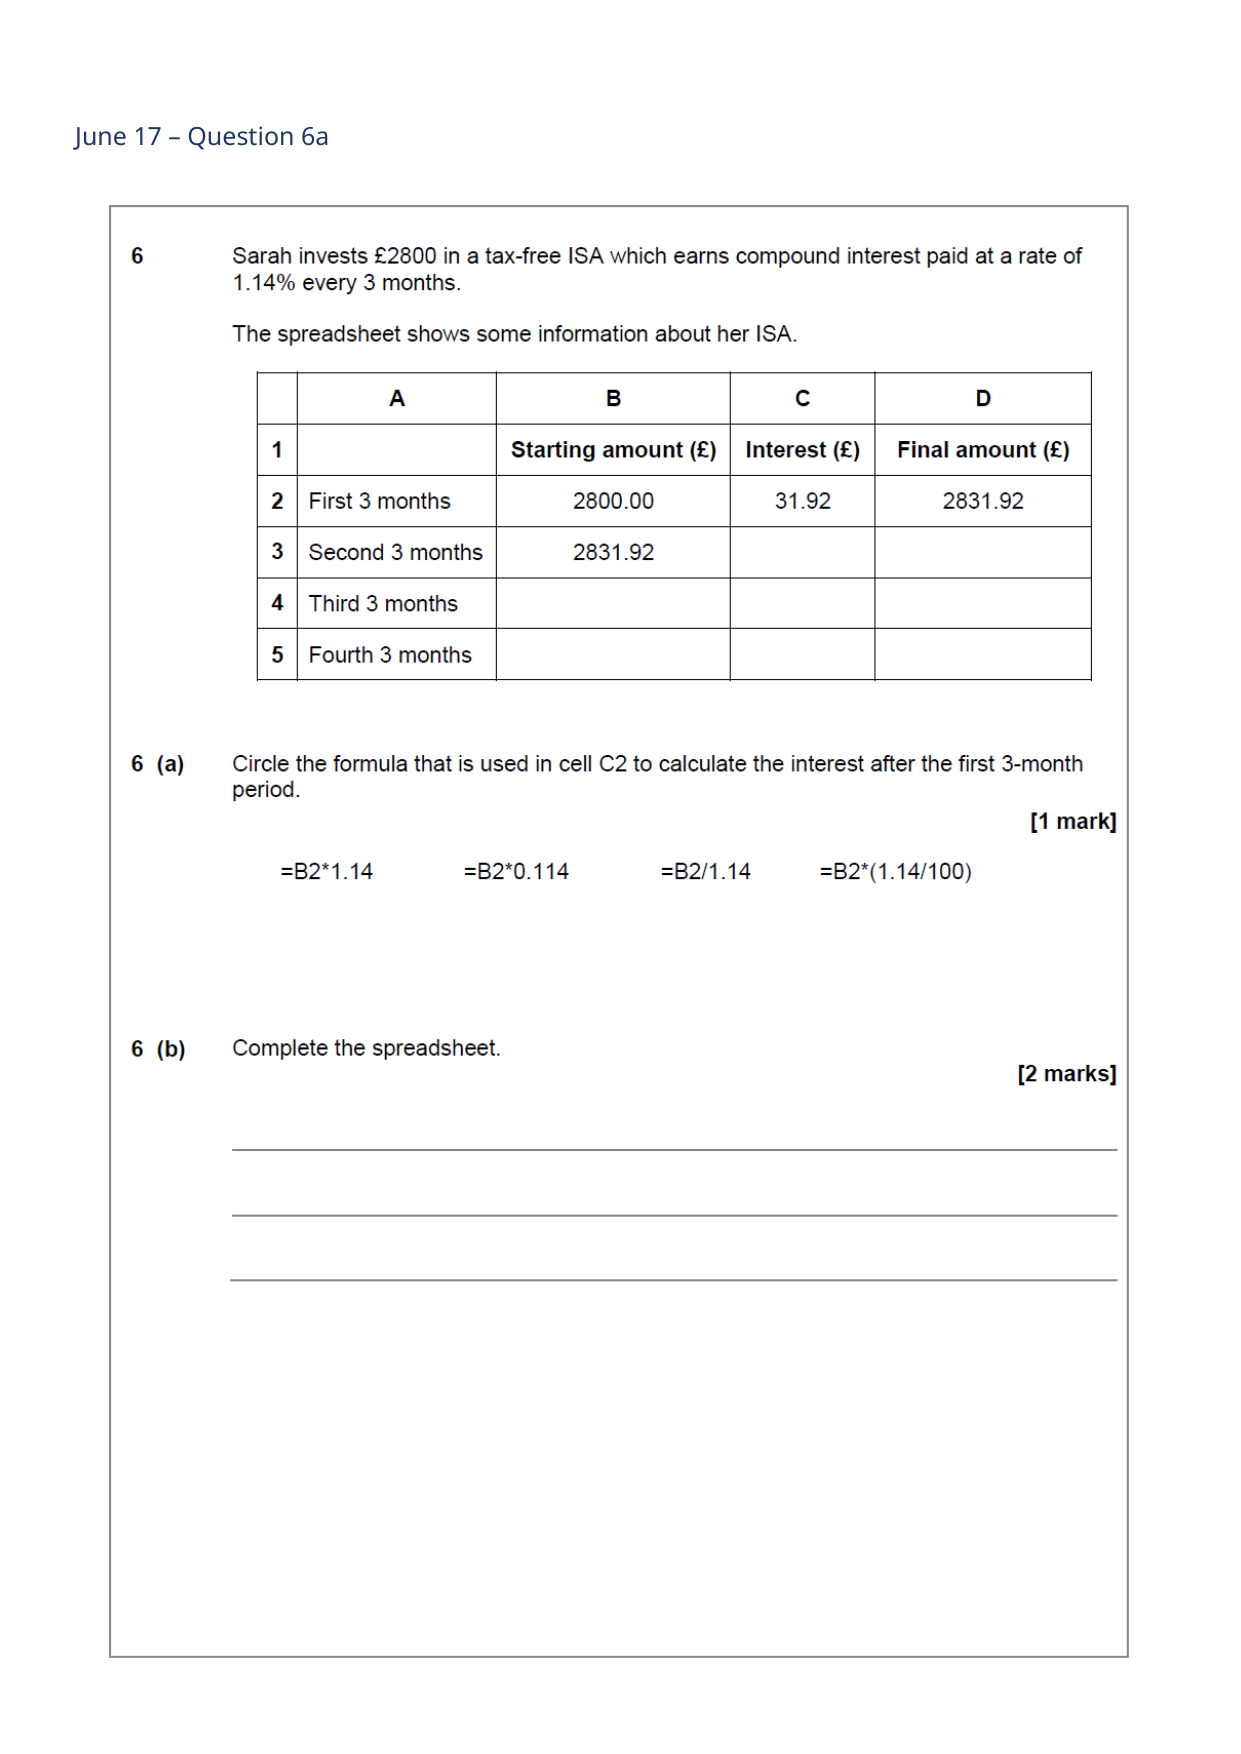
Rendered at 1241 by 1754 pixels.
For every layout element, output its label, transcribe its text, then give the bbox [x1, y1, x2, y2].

picture [107, 202, 1134, 1662]
subtitle June 17 – Question 6a [75, 119, 1165, 153]
